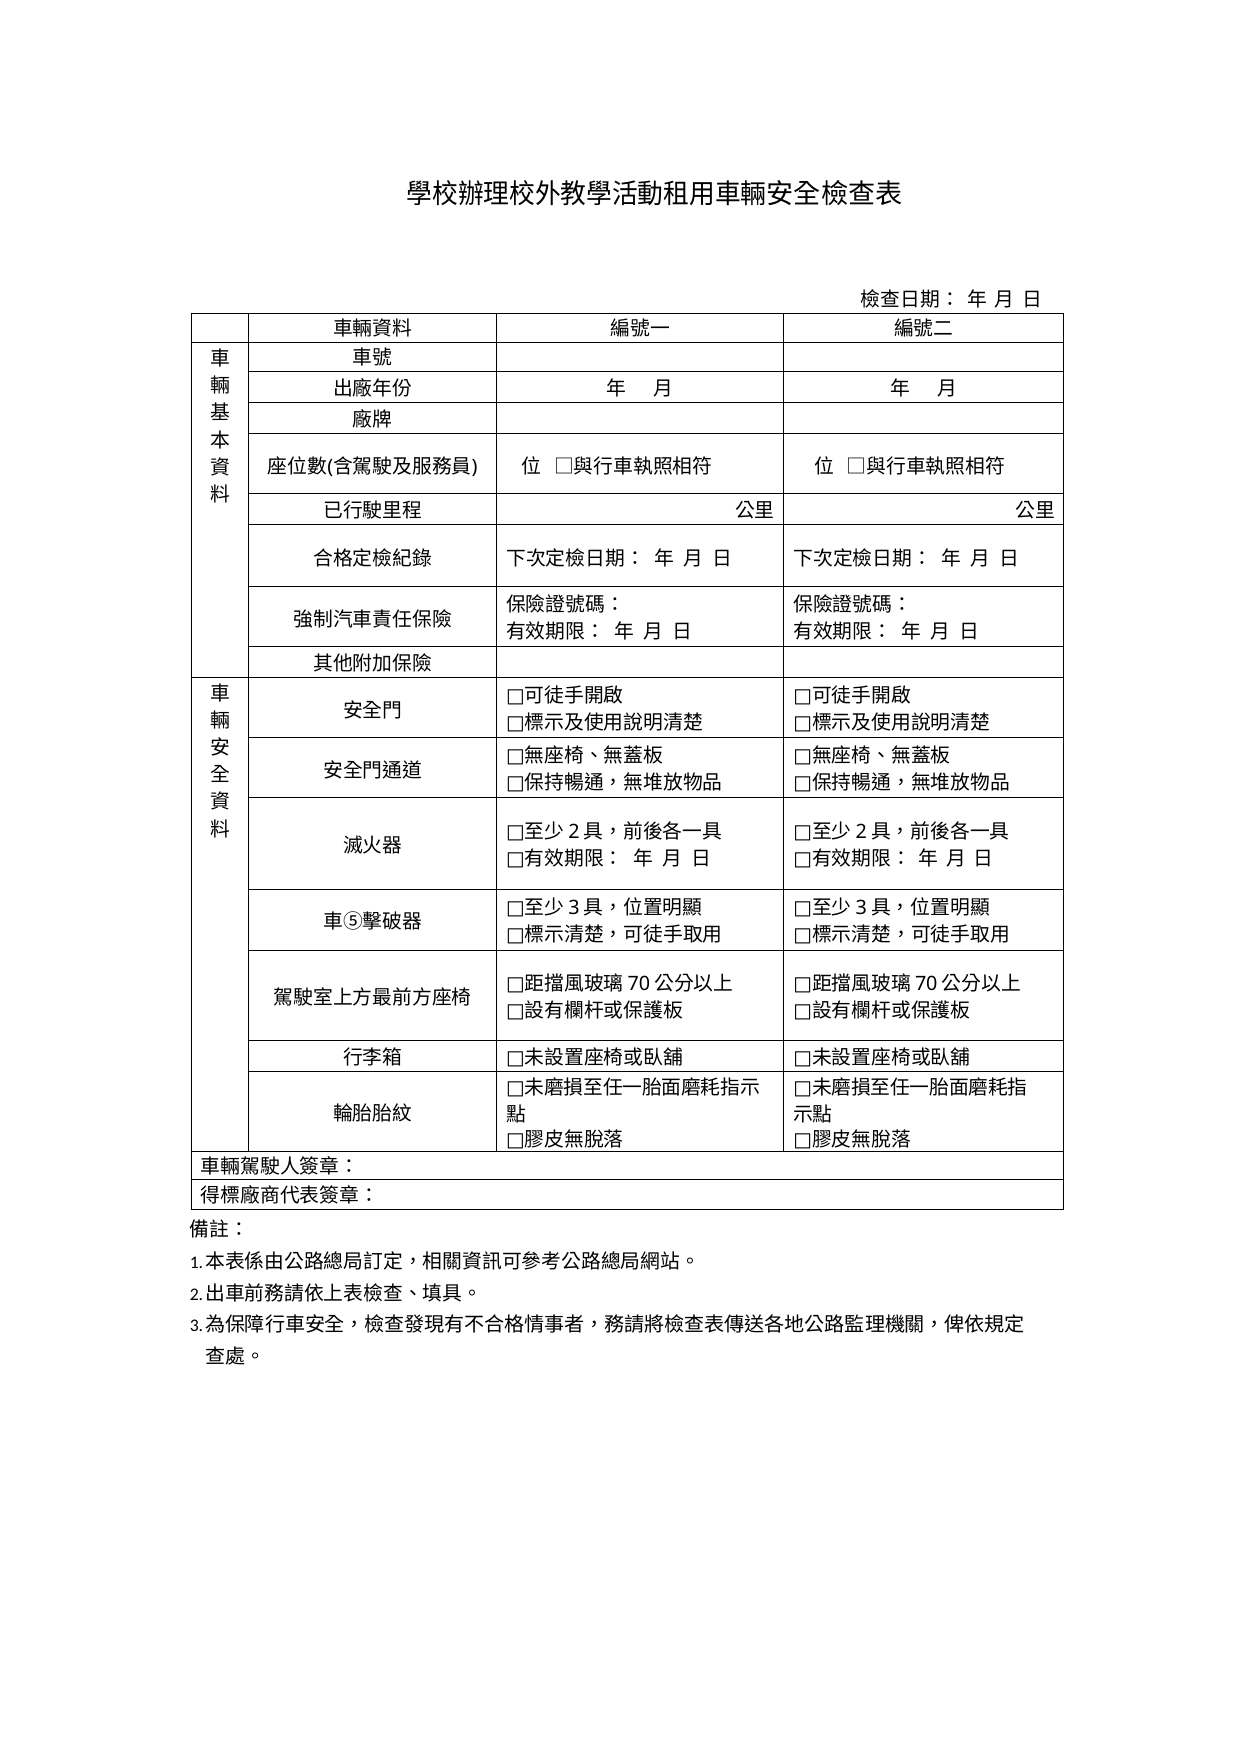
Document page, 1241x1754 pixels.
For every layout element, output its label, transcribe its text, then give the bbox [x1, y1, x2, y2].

list 為保障行車安全，檢查發現有不合格情事者，務請將檢查表傳送各地公路監理機關，俾依規定查處。 [189, 1309, 1036, 1369]
table_cell 已行駛里程 [249, 494, 496, 524]
table_cell 駕駛室上方最前方座椅 [249, 951, 496, 1040]
table_cell 保險證號碼： 有效期限： 年 月 日 [497, 587, 783, 646]
table_cell 滅火器 [249, 798, 496, 888]
table_cell 安全門通道 [249, 738, 496, 797]
list 出車前務請依上表檢查、填具。 [189, 1277, 1094, 1306]
table_cell □未設置座椅或臥舖 [784, 1041, 1063, 1071]
table_cell 位 □與行車執照相符 [497, 434, 783, 493]
table_cell □未磨損至任一胎面磨耗指示點 □膠皮無脫落 [497, 1072, 783, 1151]
table_cell 車⑤擊破器 [249, 890, 496, 949]
table_cell [784, 647, 1063, 677]
table_cell 安全門 [249, 678, 496, 737]
table_cell 年 月 [497, 372, 783, 402]
table_cell □距擋風玻璃70公分以上 □設有欄杆或保護板 [784, 951, 1063, 1040]
table_cell □至少3具，位置明顯 □標示清楚，可徒手取用 [784, 890, 1063, 949]
table_cell □無座椅、無蓋板 □保持暢通，無堆放物品 [784, 738, 1063, 797]
table_cell □未磨損至任一胎面磨耗指示點 □膠皮無脫落 [784, 1072, 1063, 1151]
list 本表係由公路總局訂定，相關資訊可參考公路總局網站。 [189, 1246, 1094, 1274]
table_cell 行李箱 [249, 1041, 496, 1071]
table_cell 合格定檢紀錄 [249, 525, 496, 586]
table_header 車輛資料 [249, 314, 496, 342]
table_cell 座位數(含駕駛及服務員) [249, 434, 496, 493]
table_cell 強制汽車責任保險 [249, 587, 496, 646]
table_cell [497, 647, 783, 677]
table_cell 下次定檢日期： 年 月 日 [497, 525, 783, 586]
table_cell 輪胎胎紋 [249, 1072, 496, 1151]
text 備註： [189, 1214, 1094, 1243]
table_cell □可徒手開啟 □標示及使用說明清楚 [497, 678, 783, 737]
table_cell □距擋風玻璃70公分以上 □設有欄杆或保護板 [497, 951, 783, 1040]
table_cell 車輛基本資料 [192, 343, 248, 677]
table_cell □至少3具，位置明顯 □標示清楚，可徒手取用 [497, 890, 783, 949]
table_cell 年 月 [784, 372, 1063, 402]
table_cell 下次定檢日期： 年 月 日 [784, 525, 1063, 586]
table_cell 出廠年份 [249, 372, 496, 402]
table_cell 得標廠商代表簽章： [192, 1180, 1063, 1209]
table_header 編號一 [497, 314, 783, 342]
table_cell □至少2具，前後各一具 □有效期限： 年 月 日 [497, 798, 783, 888]
table_header 編號二 [784, 314, 1063, 342]
table_cell 廠牌 [249, 403, 496, 433]
table_cell 車輛安全資料 [192, 678, 248, 1151]
table_cell 位 □與行車執照相符 [784, 434, 1063, 493]
table_cell [497, 343, 783, 371]
table_cell 車輛駕駛人簽章： [192, 1152, 1063, 1179]
table_header [192, 314, 248, 342]
text 檢查日期： 年 月 日 [861, 284, 1094, 312]
title 學校辦理校外教學活動租用車輛安全檢查表 [215, 172, 1094, 211]
table_cell 其他附加保險 [249, 647, 496, 677]
table_cell □可徒手開啟 □標示及使用說明清楚 [784, 678, 1063, 737]
table_cell [784, 403, 1063, 433]
table_cell 車號 [249, 343, 496, 371]
table_cell □無座椅、無蓋板 □保持暢通，無堆放物品 [497, 738, 783, 797]
table_cell [784, 343, 1063, 371]
table_cell □未設置座椅或臥舖 [497, 1041, 783, 1071]
table_cell [497, 403, 783, 433]
table_cell □至少2具，前後各一具 □有效期限： 年 月 日 [784, 798, 1063, 888]
table_cell 公里 [784, 494, 1063, 524]
table_cell 保險證號碼： 有效期限： 年 月 日 [784, 587, 1063, 646]
table_cell 公里 [497, 494, 783, 524]
